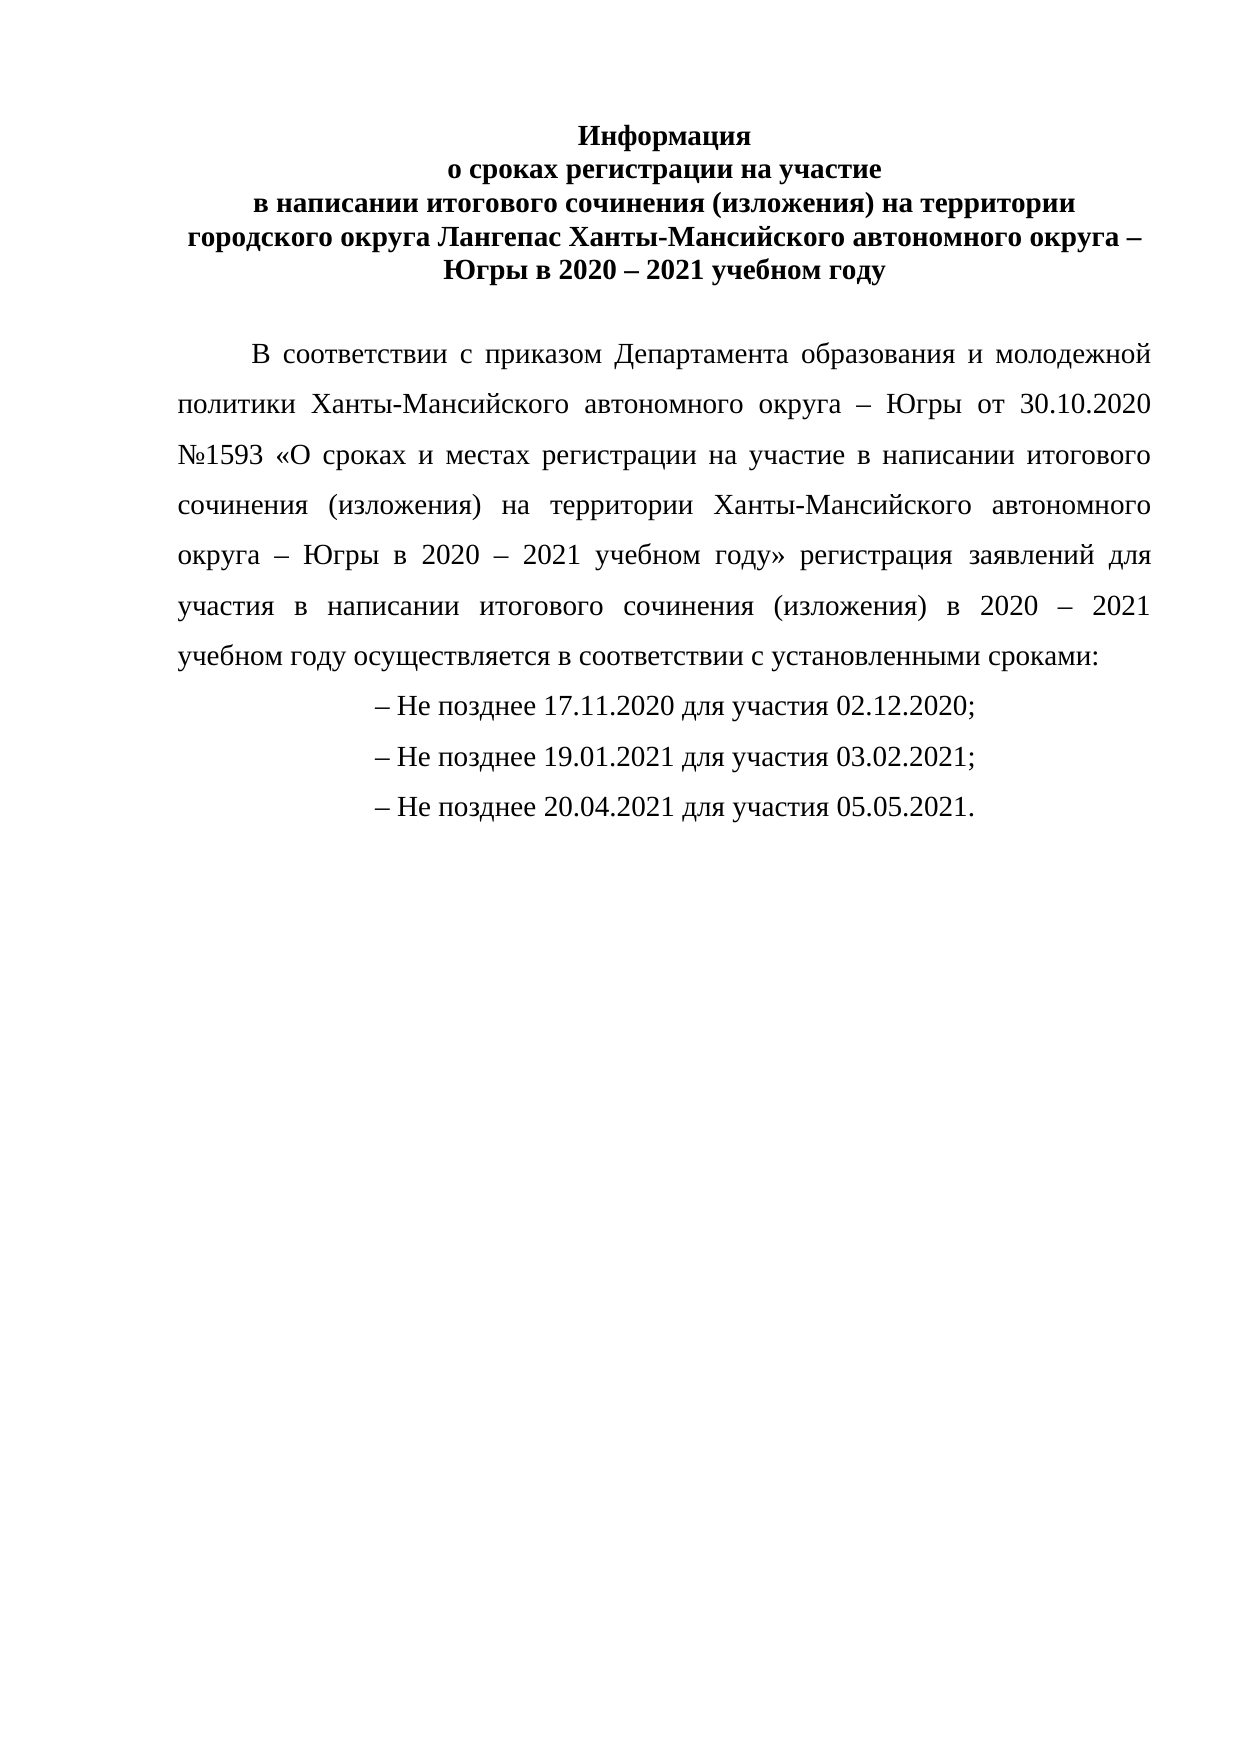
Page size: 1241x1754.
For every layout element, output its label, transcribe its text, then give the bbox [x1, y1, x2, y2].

text о сроках регистрации на участие [177, 152, 1152, 185]
text Информация [177, 118, 1152, 152]
text – Не позднее 20.04.2021 для участия 05.05.2021. [177, 789, 1152, 822]
text В соответствии с приказом Департамента образования и молодежной политики Ханты-Мансийского автономного округа – Югры от 30.10.2020 №1593 «О сроках и местах регистрации на участие в написании итогового сочинения (изложения) на территории Ханты-Мансийского автономного округа – Югры в 2020 – 2021 учебном году» регистрация заявлений для участия в написании итогового сочинения (изложения) в 2020 – 2021 учебном году осуществляется в соответствии с установленными сроками: [177, 336, 1152, 672]
text – Не позднее 19.01.2021 для участия 03.02.2021; [177, 739, 1152, 772]
text – Не позднее 17.11.2020 для участия 02.12.2020; [177, 688, 1152, 722]
text в написании итогового сочинения (изложения) на территории [177, 185, 1152, 219]
text городского округа Лангепас Ханты-Мансийского автономного округа – Югры в 2020 – 2021 учебном году [177, 219, 1152, 286]
